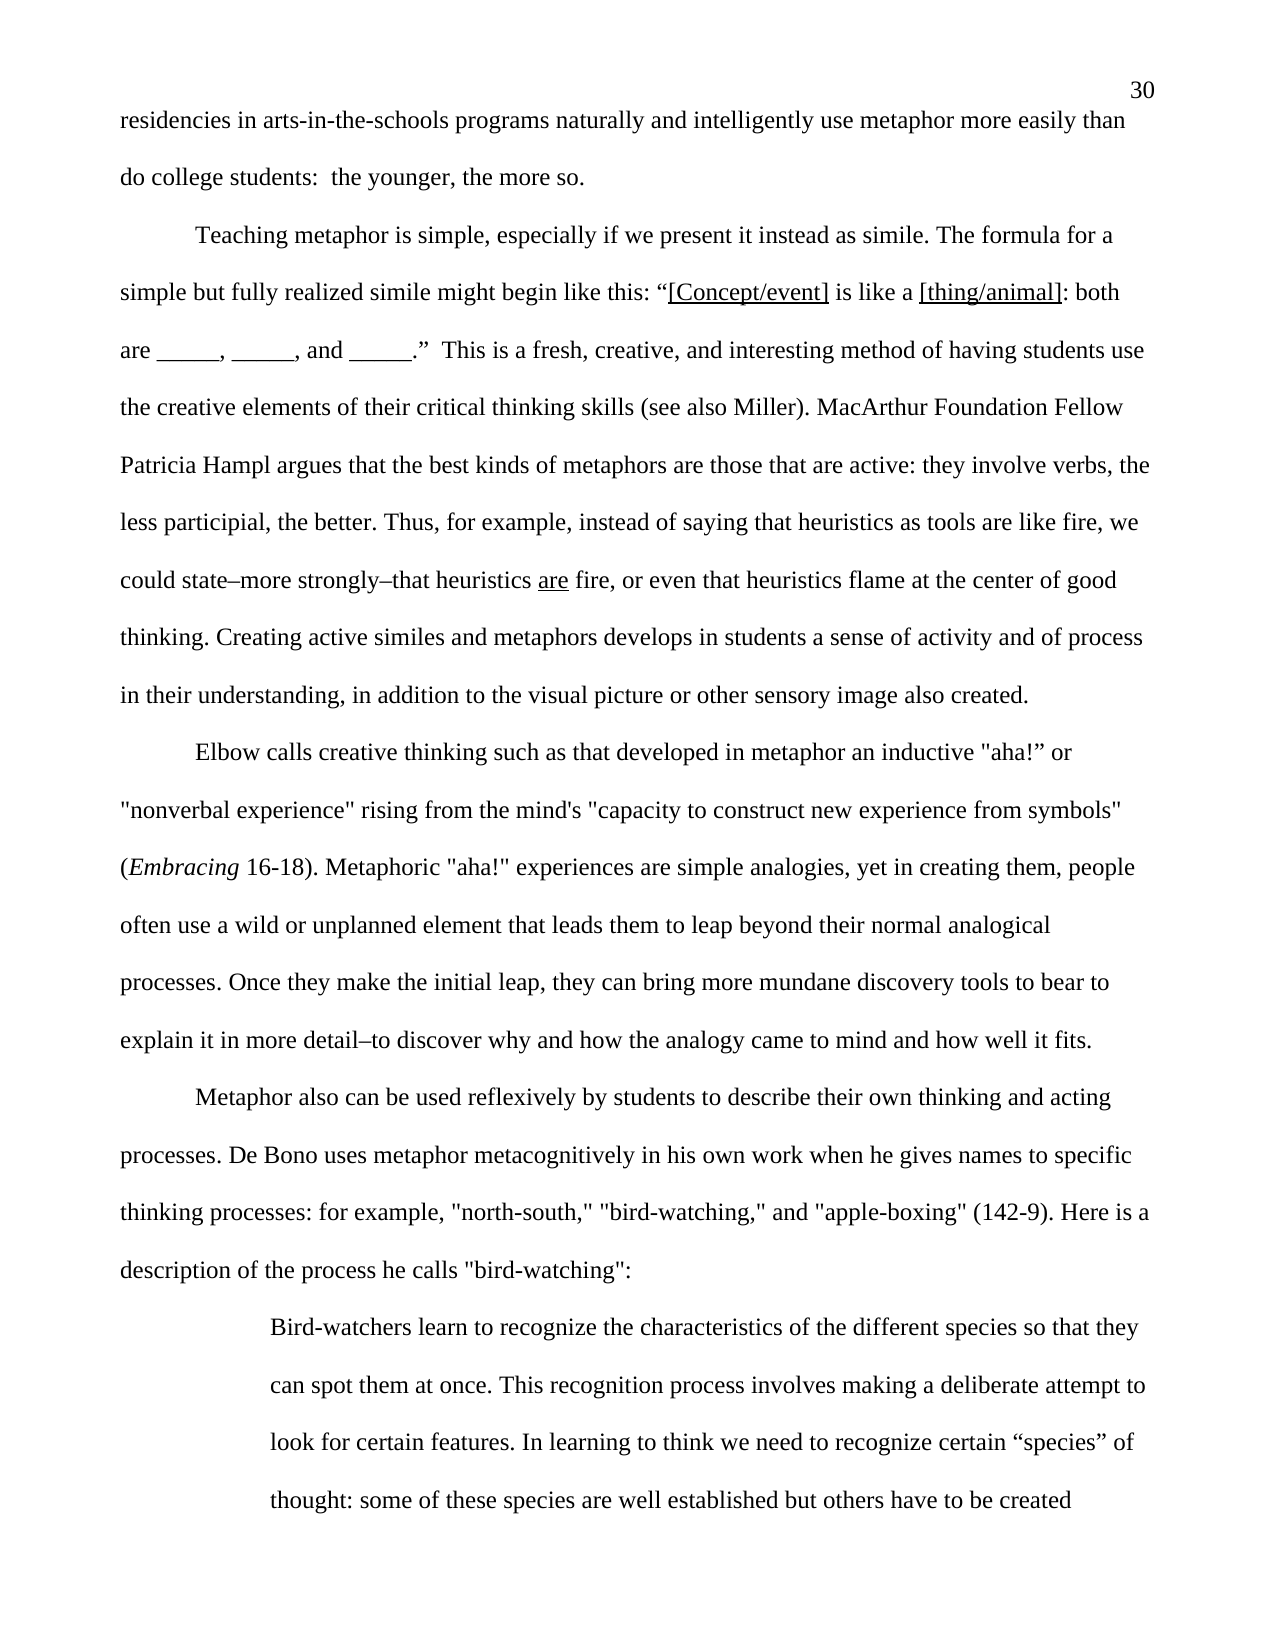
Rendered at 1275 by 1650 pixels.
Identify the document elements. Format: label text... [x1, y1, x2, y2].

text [120, 105, 1155, 191]
text Teaching metaphor is simple, especially if we present it instead as simile. The formula for a simple but fully realized simile might begin like this: “[Concept/event] is like a [thing/animal]: both are _____, _____, and _____.” This is a fresh, creative, and interesting method of having students use the creative elements of their critical thinking skills (see also Miller). MacArthur Foundation Fellow Patricia Hampl argues that the best kinds of metaphors are those that are active: they involve verbs, the less participial, the better. Thus, for example, instead of saying that heuristics as tools are like fire, we could state–more strongly–that heuristics are fire, or even that heuristics flame at the center of good thinking. Creating active similes and metaphors develops in students a sense of activity and of process in their understanding, in addition to the visual picture or other sensory image also created. [120, 220, 1155, 709]
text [270, 1312, 1155, 1514]
text Elbow calls creative thinking such as that developed in metaphor an inductive "aha!” or "nonverbal experience" rising from the mind's "capacity to construct new experience from symbols" (Embracing 16-18). Metaphoric "aha!" experiences are simple analogies, yet in creating them, people often use a wild or unplanned element that leads them to leap beyond their normal analogical processes. Once they make the initial leap, they can bring more mundane discovery tools to bear to explain it in more detail–to discover why and how the analogy came to mind and how well it fits. Metaphor also can be used reflexively by students to describe their own thinking and acting processes. De Bono uses metaphor metacognitively in his own work when he gives names to specific thinking processes: for example, "north-south," "bird-watching," and "apple-boxing" (142-9). Here is a description of the process he calls "bird-watching": [120, 737, 1155, 1284]
